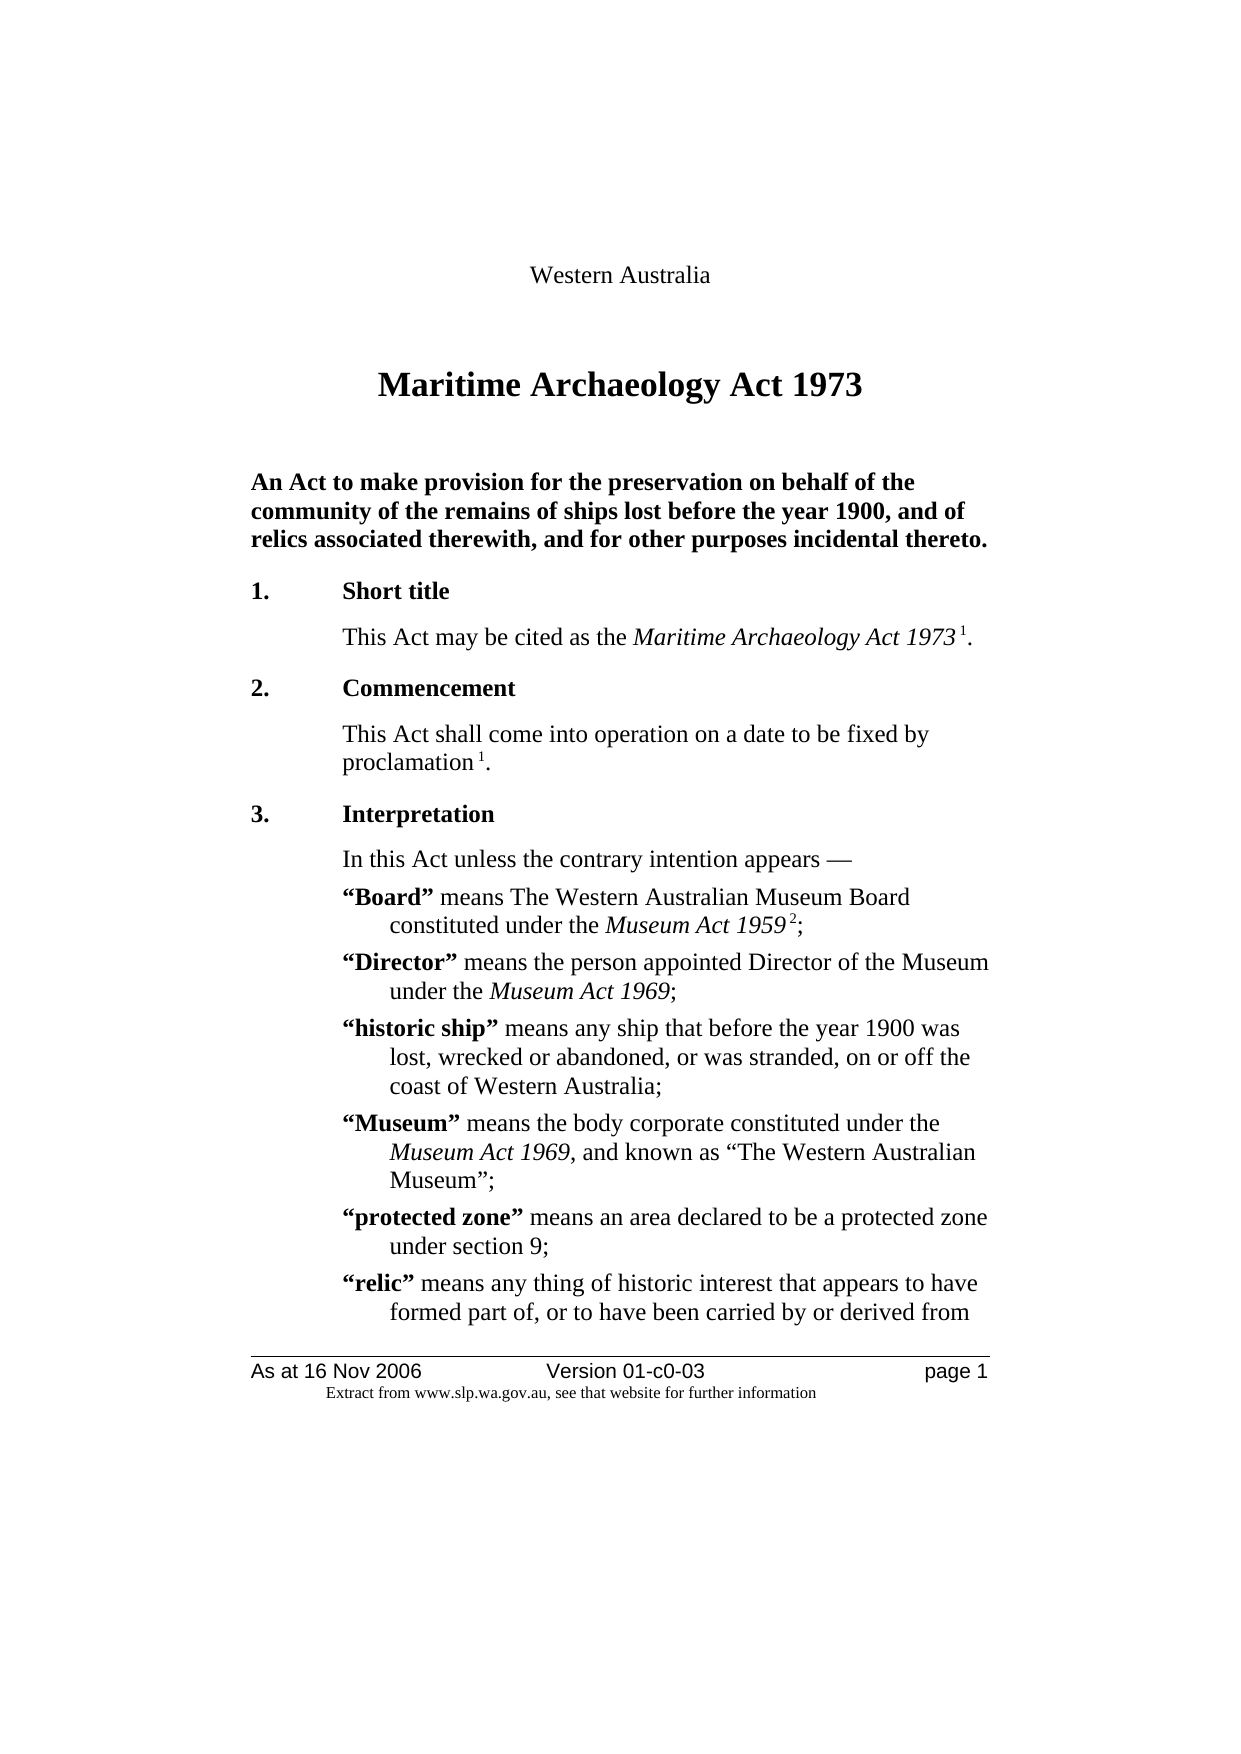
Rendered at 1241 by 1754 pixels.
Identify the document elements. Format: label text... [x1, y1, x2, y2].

text In this Act unless the contrary intention appears — [251, 844, 990, 873]
subtitle 3. Interpretation [251, 799, 990, 828]
text “Museum” means the body corporate constituted under the Museum Act 1969, and known as “The Western Australian Museum”; [251, 1108, 990, 1194]
subtitle 1. Short title [251, 576, 990, 605]
text “historic ship” means any ship that before the year 1900 was lost, wrecked or abandoned, or was stranded, on or off the coast of Western Australia; [251, 1013, 990, 1099]
subtitle 2. Commencement [251, 673, 990, 702]
text This Act shall come into operation on a date to be fixed by proclamation 1. [251, 719, 990, 776]
title An Act to make provision for the preservation on behalf of the community of the remains of ships lost before the year 1900, and of relics associated therewith, and for other purposes incidental thereto. [251, 467, 990, 553]
text “Director” means the person appointed Director of the Museum under the Museum Act 1969; [251, 947, 990, 1005]
text Western Australia [251, 260, 990, 289]
text Maritime Archaeology Act 1973 [251, 364, 990, 404]
text This Act may be cited as the Maritime Archaeology Act 1973 1. [251, 622, 990, 650]
text “protected zone” means an area declared to be a protected zone under section 9; [251, 1202, 990, 1260]
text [251, 1268, 990, 1326]
text “Board” means The Western Australian Museum Board constituted under the Museum Act 1959 2; [251, 882, 990, 939]
